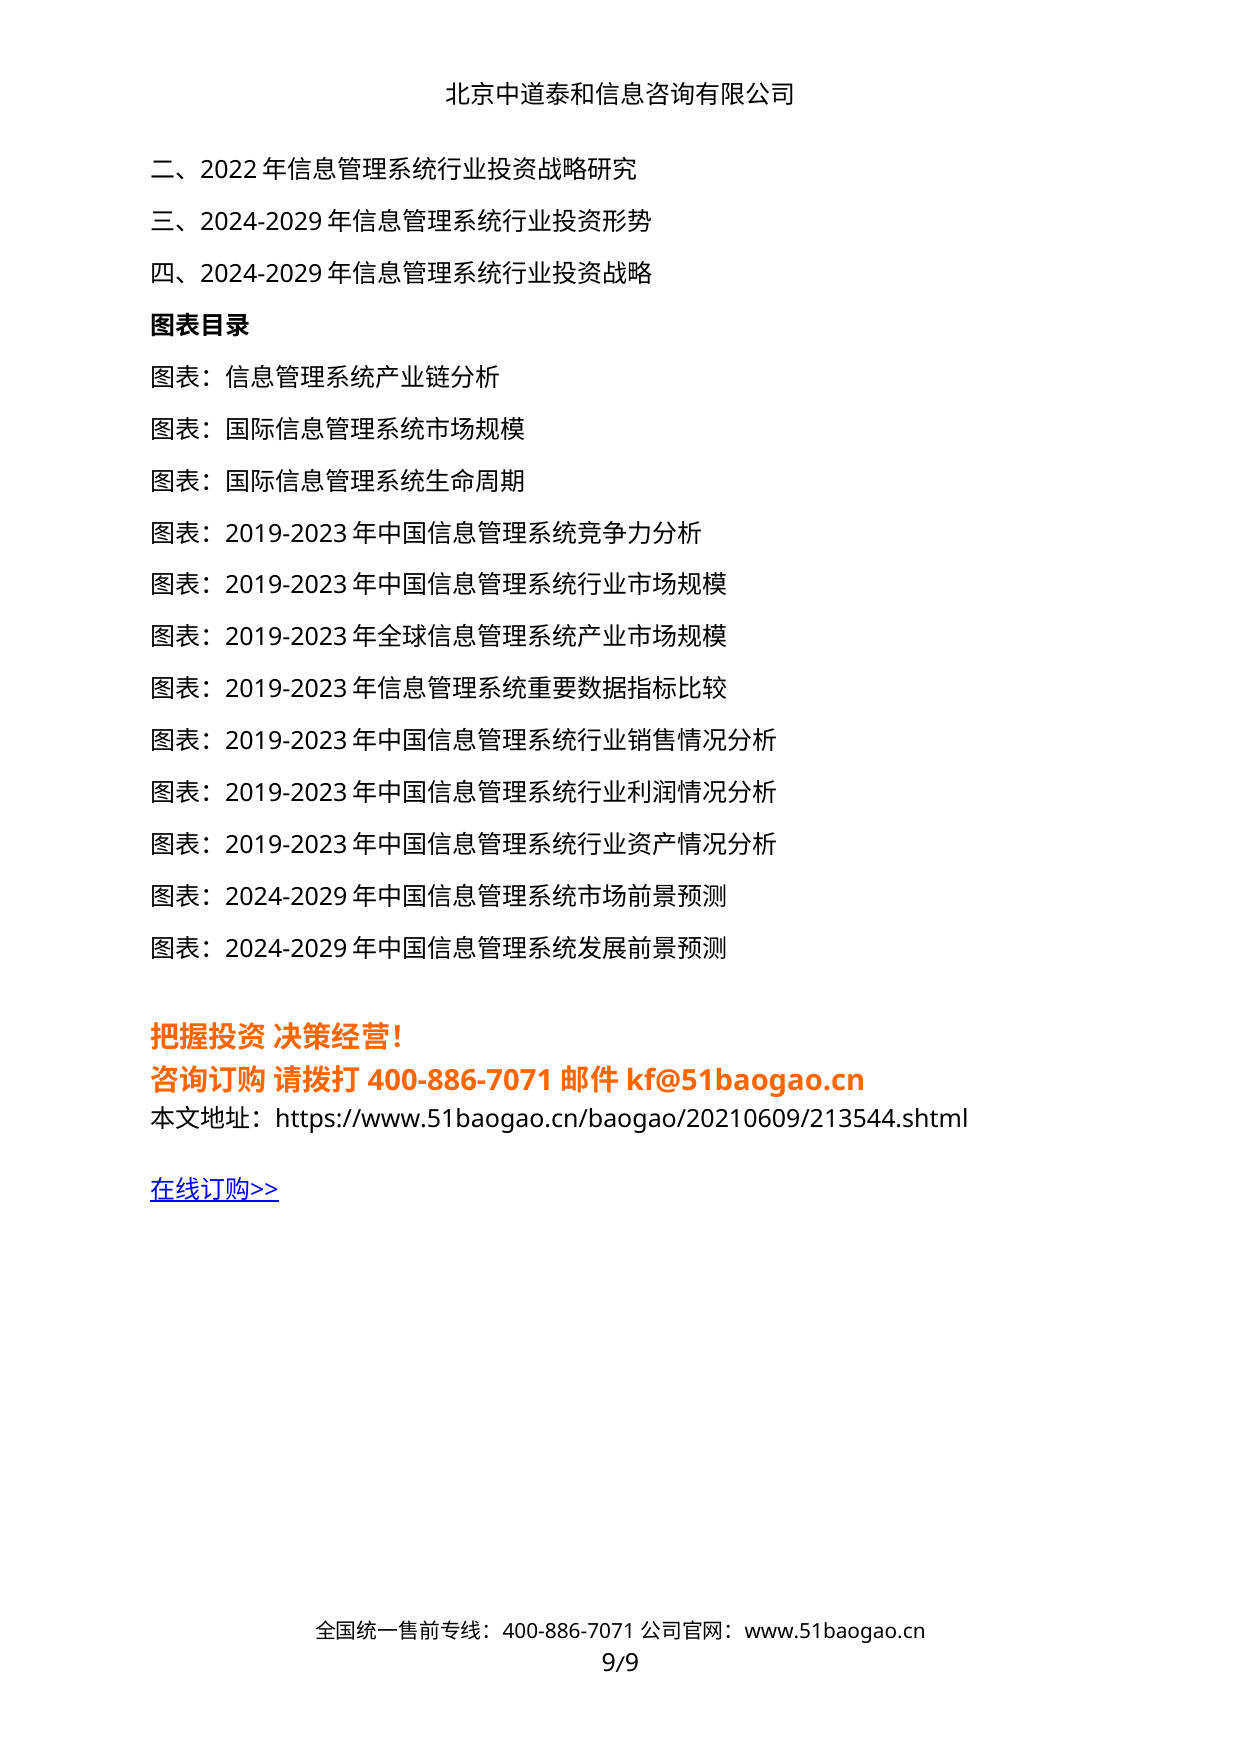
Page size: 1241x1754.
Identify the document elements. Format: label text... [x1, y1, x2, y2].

text 图表：2024-2029年中国信息管理系统发展前景预测 [150, 928, 1090, 964]
text 在线订购>> [150, 1135, 1090, 1205]
text 图表：2019-2023年全球信息管理系统产业市场规模 [150, 617, 1090, 653]
text 图表：2019-2023年中国信息管理系统行业市场规模 [150, 565, 1090, 601]
text 图表：2024-2029年中国信息管理系统市场前景预测 [150, 876, 1090, 912]
text 图表：2019-2023年中国信息管理系统行业利润情况分析 [150, 772, 1090, 809]
text 二、2022年信息管理系统行业投资战略研究 [150, 150, 1090, 186]
text 图表：2019-2023年信息管理系统重要数据指标比较 [150, 669, 1090, 705]
text 图表：国际信息管理系统市场规模 [150, 409, 1090, 446]
text 图表：2019-2023年中国信息管理系统行业销售情况分析 [150, 721, 1090, 757]
text 图表目录 [150, 306, 1090, 342]
text 三、2024-2029年信息管理系统行业投资形势 [150, 202, 1090, 238]
text 图表：国际信息管理系统生命周期 [150, 461, 1090, 497]
text 图表：信息管理系统产业链分析 [150, 357, 1090, 394]
text 四、2024-2029年信息管理系统行业投资战略 [150, 254, 1090, 290]
text 把握投资 决策经营！咨询订购 请拨打 400-886-7071 邮件 kf@51baogao.cn本文地址：https://www.51baogao.cn/baogao/20210609/213544.shtml [150, 980, 1090, 1135]
text 图表：2019-2023年中国信息管理系统竞争力分析 [150, 513, 1090, 549]
text 图表：2019-2023年中国信息管理系统行业资产情况分析 [150, 824, 1090, 861]
